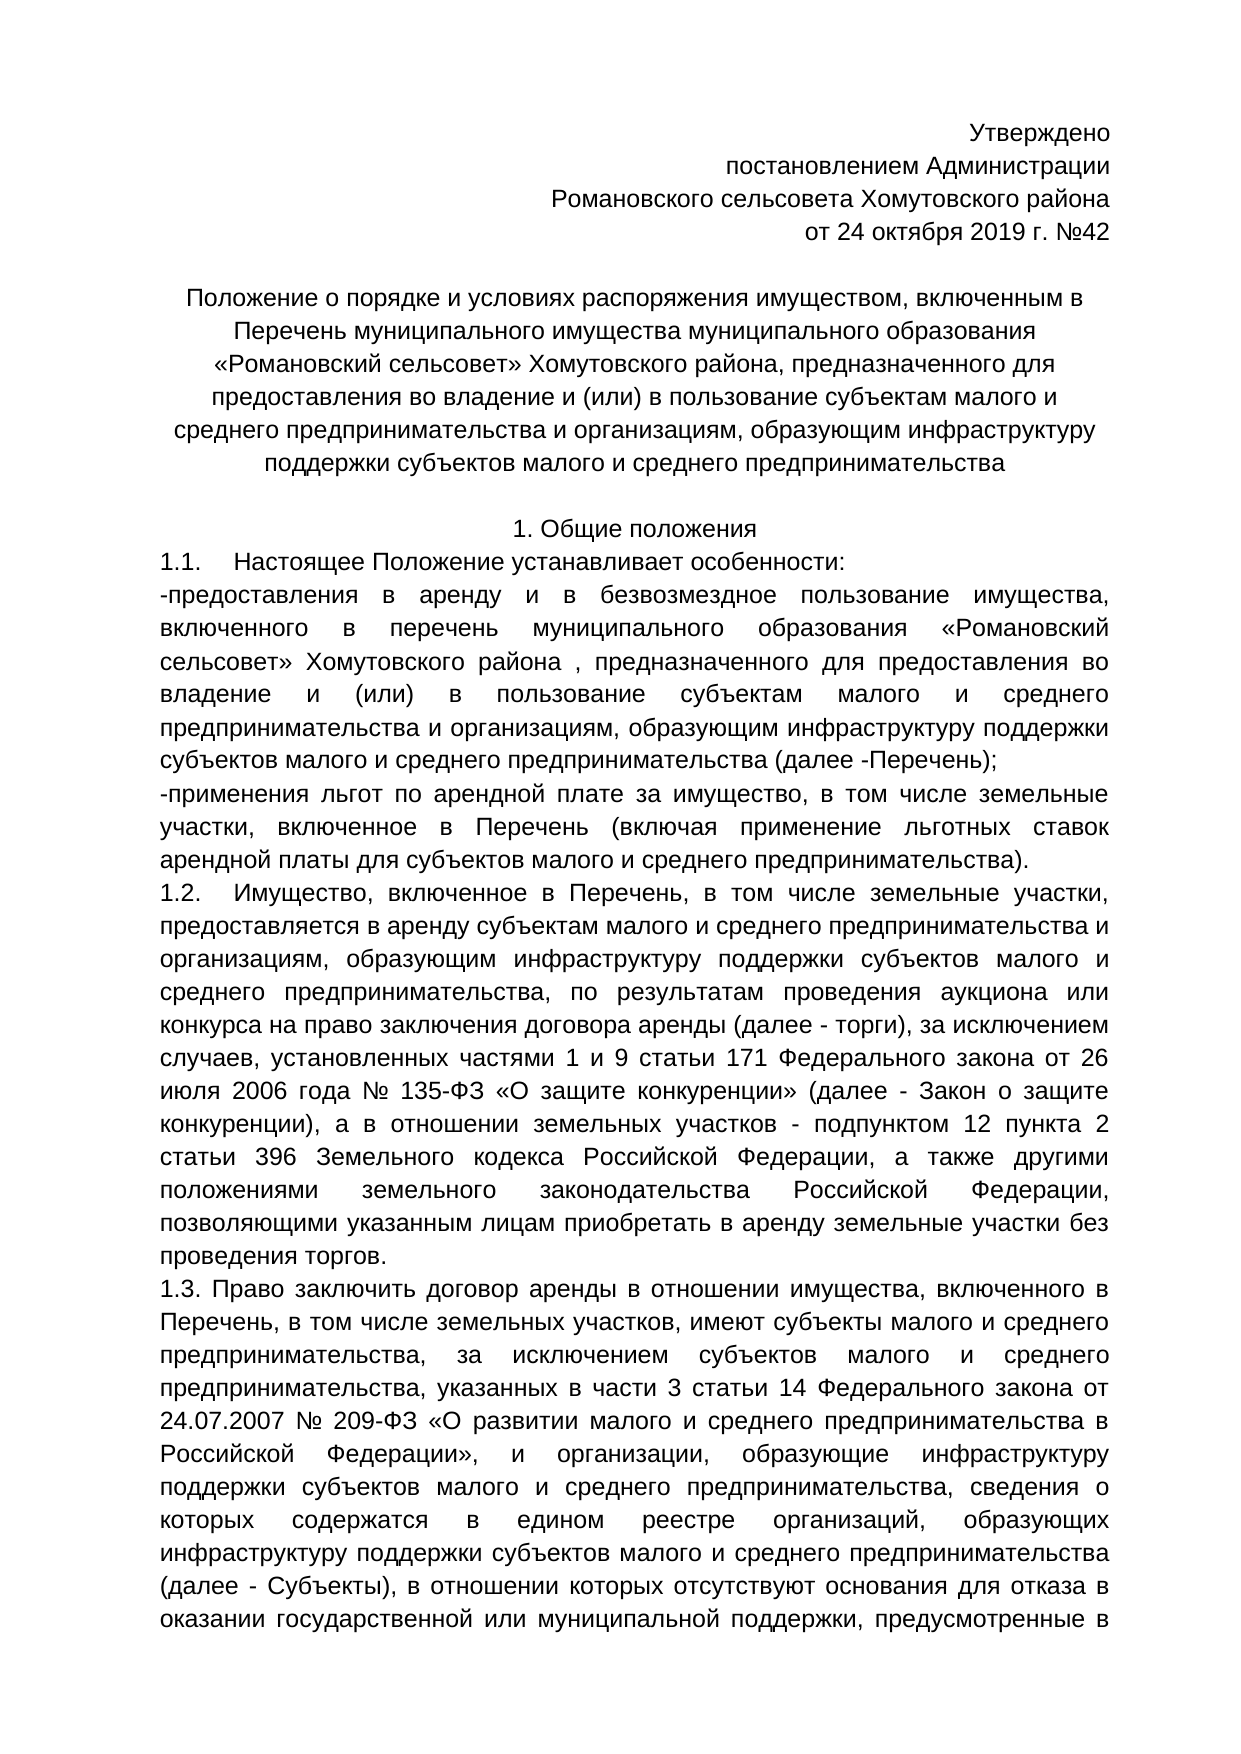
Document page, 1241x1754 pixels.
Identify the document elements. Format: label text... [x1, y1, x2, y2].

text от 24 октября 2019 г. №42 [159, 217, 1110, 246]
text Утверждено [159, 118, 1110, 147]
text 1. Общие положения [159, 514, 1110, 543]
text 1.1. Настоящее Положение устанавливает особенности: [159, 547, 1110, 576]
text Романовского сельсовета Хомутовского района [159, 184, 1110, 213]
text постановлением Администрации [159, 151, 1110, 180]
text -применения льгот по арендной плате за имущество, в том числе земельные участки, включенное в Перечень (включая применение льготных ставок арендной платы для субъектов малого и среднего предпринимательства). [159, 778, 1110, 873]
text 1.2. Имущество, включенное в Перечень, в том числе земельные участки, предоставляется в аренду субъектам малого и среднего предпринимательства и организациям, образующим инфраструктуру поддержки субъектов малого и среднего предпринимательства, по результатам проведения аукциона или конкурса на право заключения договора аренды (далее - торги), за исключением случаев, установленных частями 1 и 9 статьи 171 Федерального закона от 26 июля 2006 года № 135-ФЗ «О защите конкуренции» (далее - Закон о защите конкуренции), а в отношении земельных участков - подпунктом 12 пункта 2 статьи 396 Земельного кодекса Российской Федерации, а также другими положениями земельного законодательства Российской Федерации, позволяющими указанным лицам приобретать в аренду земельные участки без проведения торгов. [159, 878, 1110, 1269]
text Положение о порядке и условиях распоряжения имуществом, включенным в Перечень муниципального имущества муниципального образования «Романовский сельсовет» Хомутовского района, предназначенного для предоставления во владение и (или) в пользование субъектам малого и среднего предпринимательства и организациям, образующим инфраструктуру поддержки субъектов малого и среднего предпринимательства [159, 283, 1110, 477]
text -предоставления в аренду и в безвозмездное пользование имущества, включенного в перечень муниципального образования «Романовский сельсовет» Хомутовского района , предназначенного для предоставления во владение и (или) в пользование субъектам малого и среднего предпринимательства и организациям, образующим инфраструктуру поддержки субъектов малого и среднего предпринимательства (далее -Перечень); [159, 580, 1110, 774]
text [159, 1274, 1110, 1633]
